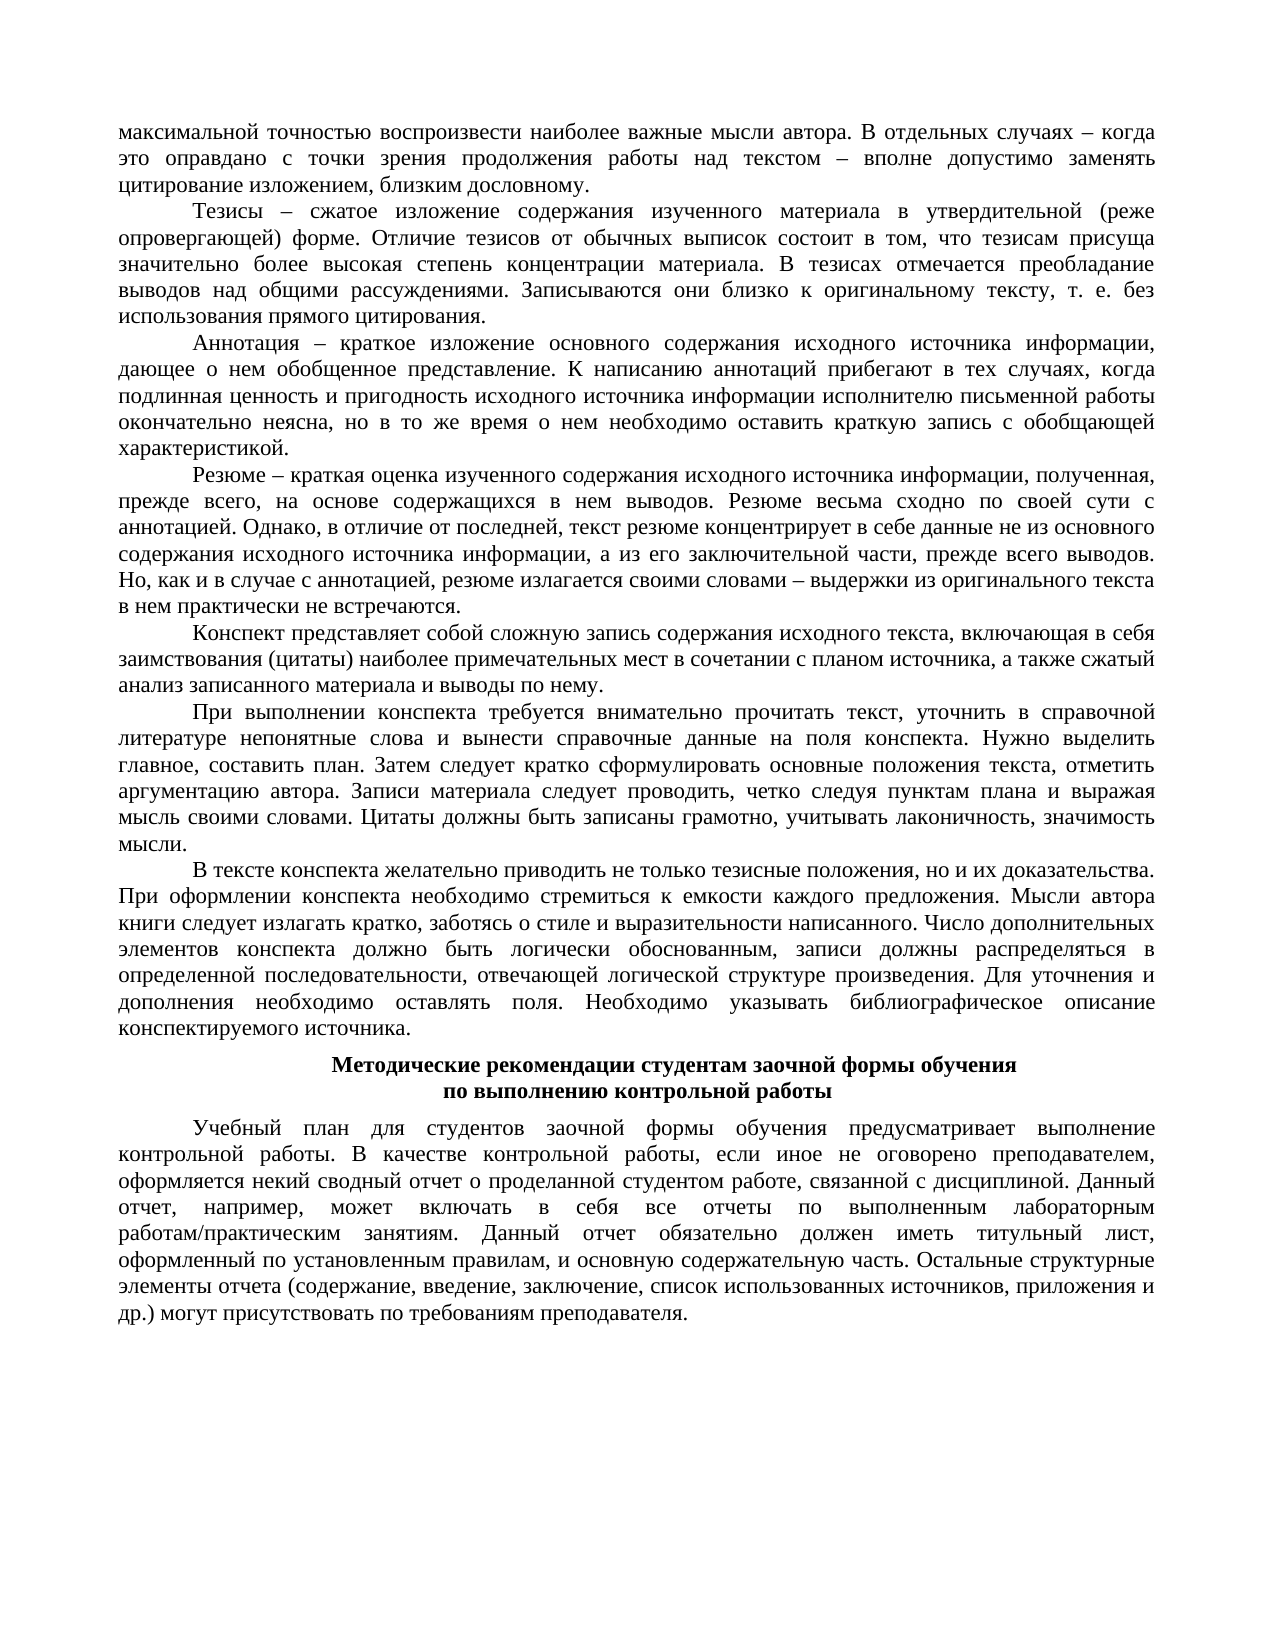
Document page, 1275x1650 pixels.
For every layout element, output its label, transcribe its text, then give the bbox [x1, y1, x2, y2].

text В тексте конспекта желательно приводить не только тезисные положения, но и их доказательства. При оформлении конспекта необходимо стремиться к емкости каждого предложения. Мысли автора книги следует излагать кратко, заботясь о стиле и выразительности написанного. Число дополнительных элементов конспекта должно быть логически обоснованным, записи должны распределяться в определенной последовательности, отвечающей логической структуре произведения. Для уточнения и дополнения необходимо оставлять поля. Необходимо указывать библиографическое описание конспектируемого источника. [118, 856, 1157, 1041]
text Учебный план для студентов заочной формы обучения предусматривает выполнение контрольной работы. В качестве контрольной работы, если иное не оговорено преподавателем, оформляется некий сводный отчет о проделанной студентом работе, связанной с дисциплиной. Данный отчет, например, может включать в себя все отчеты по выполненным лабораторным работам/практическим занятиям. Данный отчет обязательно должен иметь титульный лист, оформленный по установленным правилам, и основную содержательную часть. Остальные структурные элементы отчета (содержание, введение, заключение, список использованных источников, приложения и др.) могут присутствовать по требованиям преподавателя. [118, 1114, 1157, 1325]
text Тезисы – сжатое изложение содержания изученного материала в утвердительной (реже опровергающей) форме. Отличие тезисов от обычных выписок состоит в том, что тезисам присуща значительно более высокая степень концентрации материала. В тезисах отмечается преобладание выводов над общими рассуждениями. Записываются они близко к оригинальному тексту, т. е. без использования прямого цитирования. [118, 197, 1157, 329]
text При выполнении конспекта требуется внимательно прочитать текст, уточнить в справочной литературе непонятные слова и вынести справочные данные на поля конспекта. Нужно выделить главное, составить план. Затем следует кратко сформулировать основные положения текста, отметить аргументацию автора. Записи материала следует проводить, четко следуя пунктам плана и выражая мысль своими словами. Цитаты должны быть записаны грамотно, учитывать лаконичность, значимость мысли. [118, 698, 1157, 856]
text Конспект представляет собой сложную запись содержания исходного текста, включающая в себя заимствования (цитаты) наиболее примечательных мест в сочетании с планом источника, а также сжатый анализ записанного материала и выводы по нему. [118, 619, 1157, 698]
text Резюме – краткая оценка изученного содержания исходного источника информации, полученная, прежде всего, на основе содержащихся в нем выводов. Резюме весьма сходно по своей сути с аннотацией. Однако, в отличие от последней, текст резюме концентрирует в себе данные не из основного содержания исходного источника информации, а из его заключительной части, прежде всего выводов. Но, как и в случае с аннотацией, резюме излагается своими словами – выдержки из оригинального текста в нем практически не встречаются. [118, 461, 1157, 619]
text Аннотация – краткое изложение основного содержания исходного источника информации, дающее о нем обобщенное представление. К написанию аннотаций прибегают в тех случаях, когда подлинная ценность и пригодность исходного источника информации исполнителю письменной работы окончательно неясна, но в то же время о нем необходимо оставить краткую запись с обобщающей характеристикой. [118, 329, 1157, 461]
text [118, 118, 1157, 197]
text Методические рекомендации студентам заочной формы обучения по выполнению контрольной работы [118, 1051, 1157, 1104]
